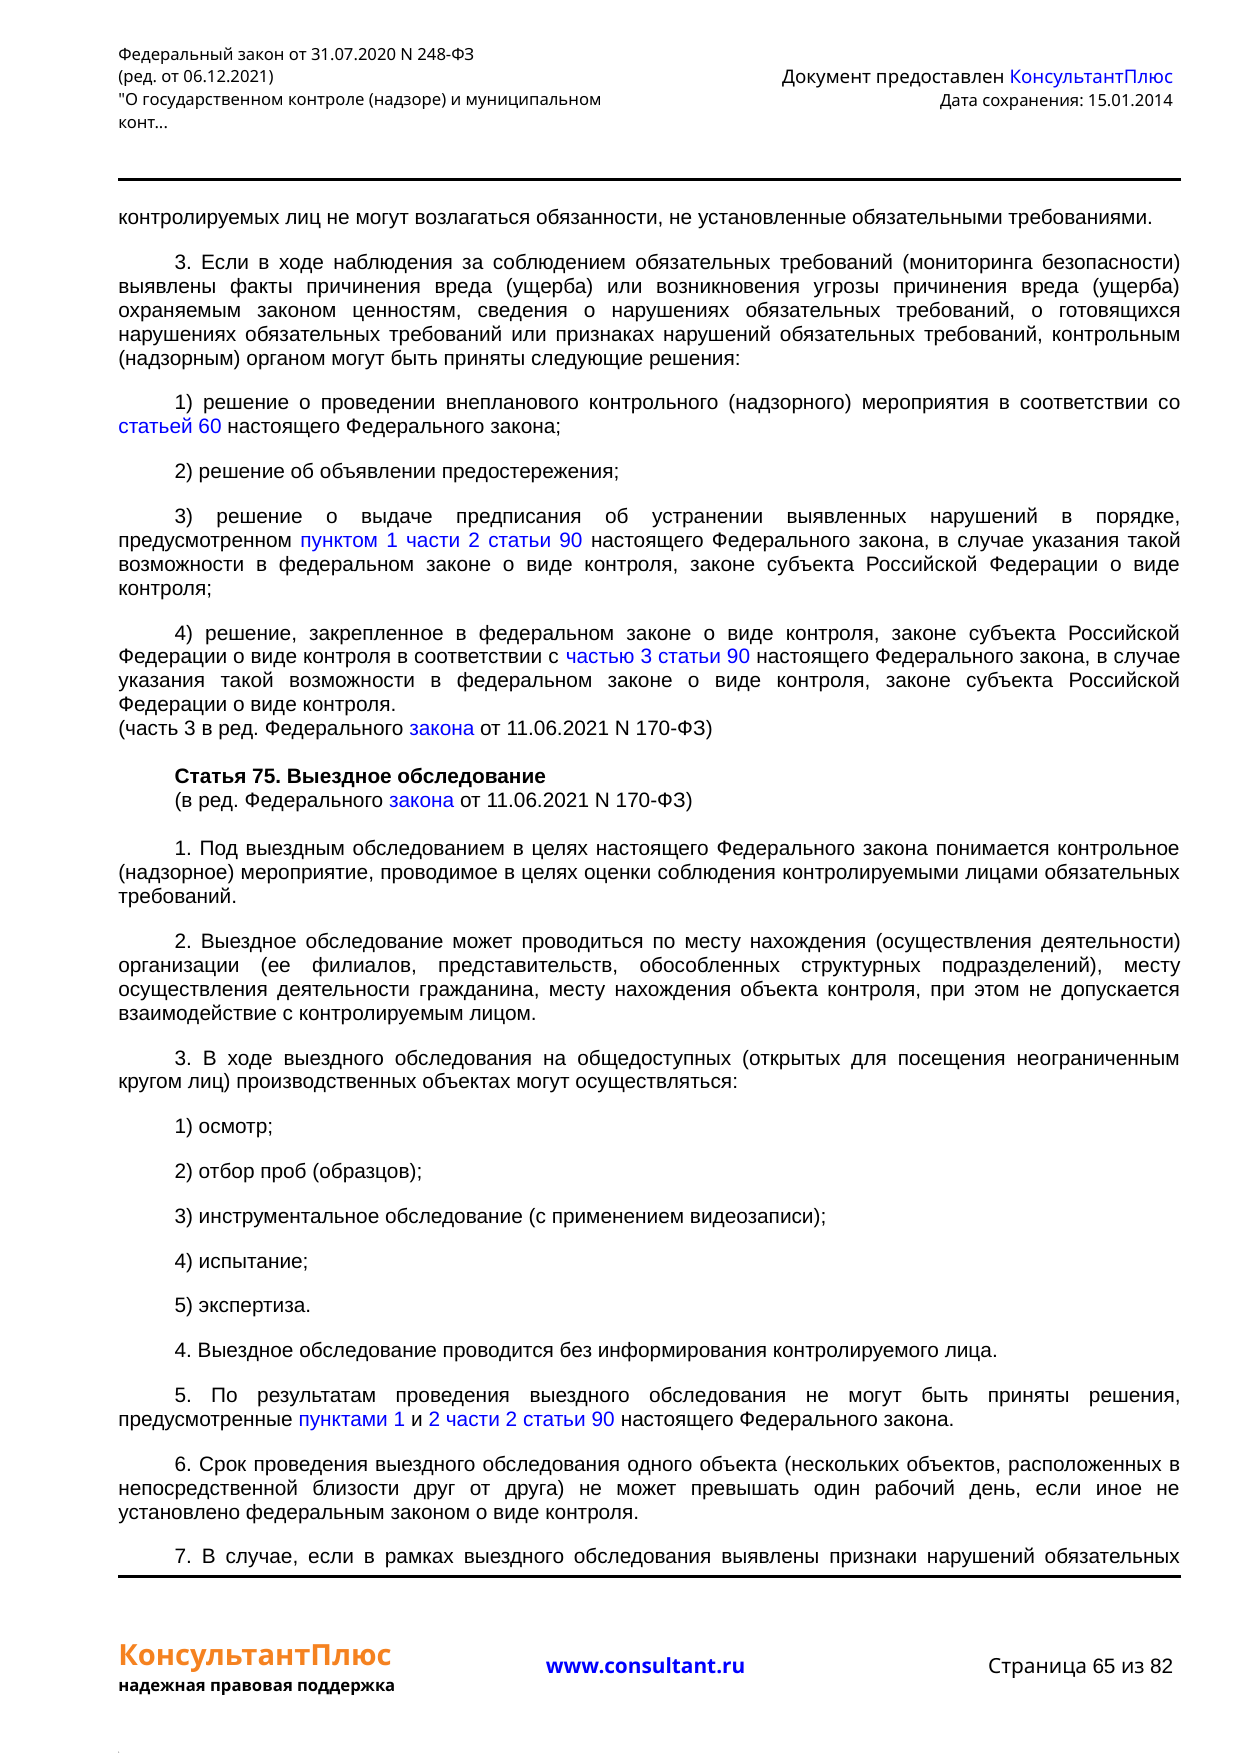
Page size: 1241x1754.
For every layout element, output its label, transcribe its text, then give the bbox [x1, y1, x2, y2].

text 2) отбор проб (образцов); [118, 1159, 1181, 1183]
text 3) решение о выдаче предписания об устранении выявленных нарушений в порядке, предусмотренном пунктом 1 части 2 статьи 90 настоящего Федерального закона, в случае указания такой возможности в федеральном законе о виде контроля, законе субъекта Российской Федерации о виде контроля; [118, 504, 1181, 599]
text 3) инструментальное обследование (с применением видеозаписи); [118, 1204, 1181, 1228]
text 3. В ходе выездного обследования на общедоступных (открытых для посещения неограниченным кругом лиц) производственных объектах могут осуществляться: [118, 1045, 1181, 1093]
text 4) испытание; [118, 1248, 1181, 1272]
text 2) решение об объявлении предостережения; [118, 459, 1181, 483]
text (часть 3 в ред. Федерального закона от 11.06.2021 N 170-ФЗ) [118, 716, 1181, 740]
text 1) решение о проведении внепланового контрольного (надзорного) мероприятия в соответствии со статьей 60 настоящего Федерального закона; [118, 390, 1181, 438]
text 4) решение, закрепленное в федеральном законе о виде контроля, законе субъекта Российской Федерации о виде контроля в соответствии с частью 3 статьи 90 настоящего Федерального закона, в случае указания такой возможности в федеральном законе о виде контроля, законе субъекта Российской Федерации о виде контроля. [118, 620, 1181, 716]
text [118, 205, 1181, 229]
text 1. Под выездным обследованием в целях настоящего Федерального закона понимается контрольное (надзорное) мероприятие, проводимое в целях оценки соблюдения контролируемыми лицами обязательных требований. [118, 836, 1181, 908]
text 2. Выездное обследование может проводиться по месту нахождения (осуществления деятельности) организации (ее филиалов, представительств, обособленных структурных подразделений), месту осуществления деятельности гражданина, месту нахождения объекта контроля, при этом не допускается взаимодействие с контролируемым лицом. [118, 929, 1181, 1024]
text 3. Если в ходе наблюдения за соблюдением обязательных требований (мониторинга безопасности) выявлены факты причинения вреда (ущерба) или возникновения угрозы причинения вреда (ущерба) охраняемым законом ценностям, сведения о нарушениях обязательных требований, о готовящихся нарушениях обязательных требований или признаках нарушений обязательных требований, контрольным (надзорным) органом могут быть приняты следующие решения: [118, 249, 1181, 369]
text 6. Срок проведения выездного обследования одного объекта (нескольких объектов, расположенных в непосредственной близости друг от друга) не может превышать один рабочий день, если иное не установлено федеральным законом о виде контроля. [118, 1452, 1181, 1523]
text 5. По результатам проведения выездного обследования не могут быть приняты решения, предусмотренные пунктами 1 и 2 части 2 статьи 90 настоящего Федерального закона. [118, 1383, 1181, 1431]
text (в ред. Федерального закона от 11.06.2021 N 170-ФЗ) [118, 788, 1181, 812]
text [118, 1544, 1181, 1568]
text 4. Выездное обследование проводится без информирования контролируемого лица. [118, 1338, 1181, 1362]
text 5) экспертиза. [118, 1293, 1181, 1317]
title Статья 75. Выездное обследование [118, 764, 1181, 788]
text 1) осмотр; [118, 1114, 1181, 1138]
